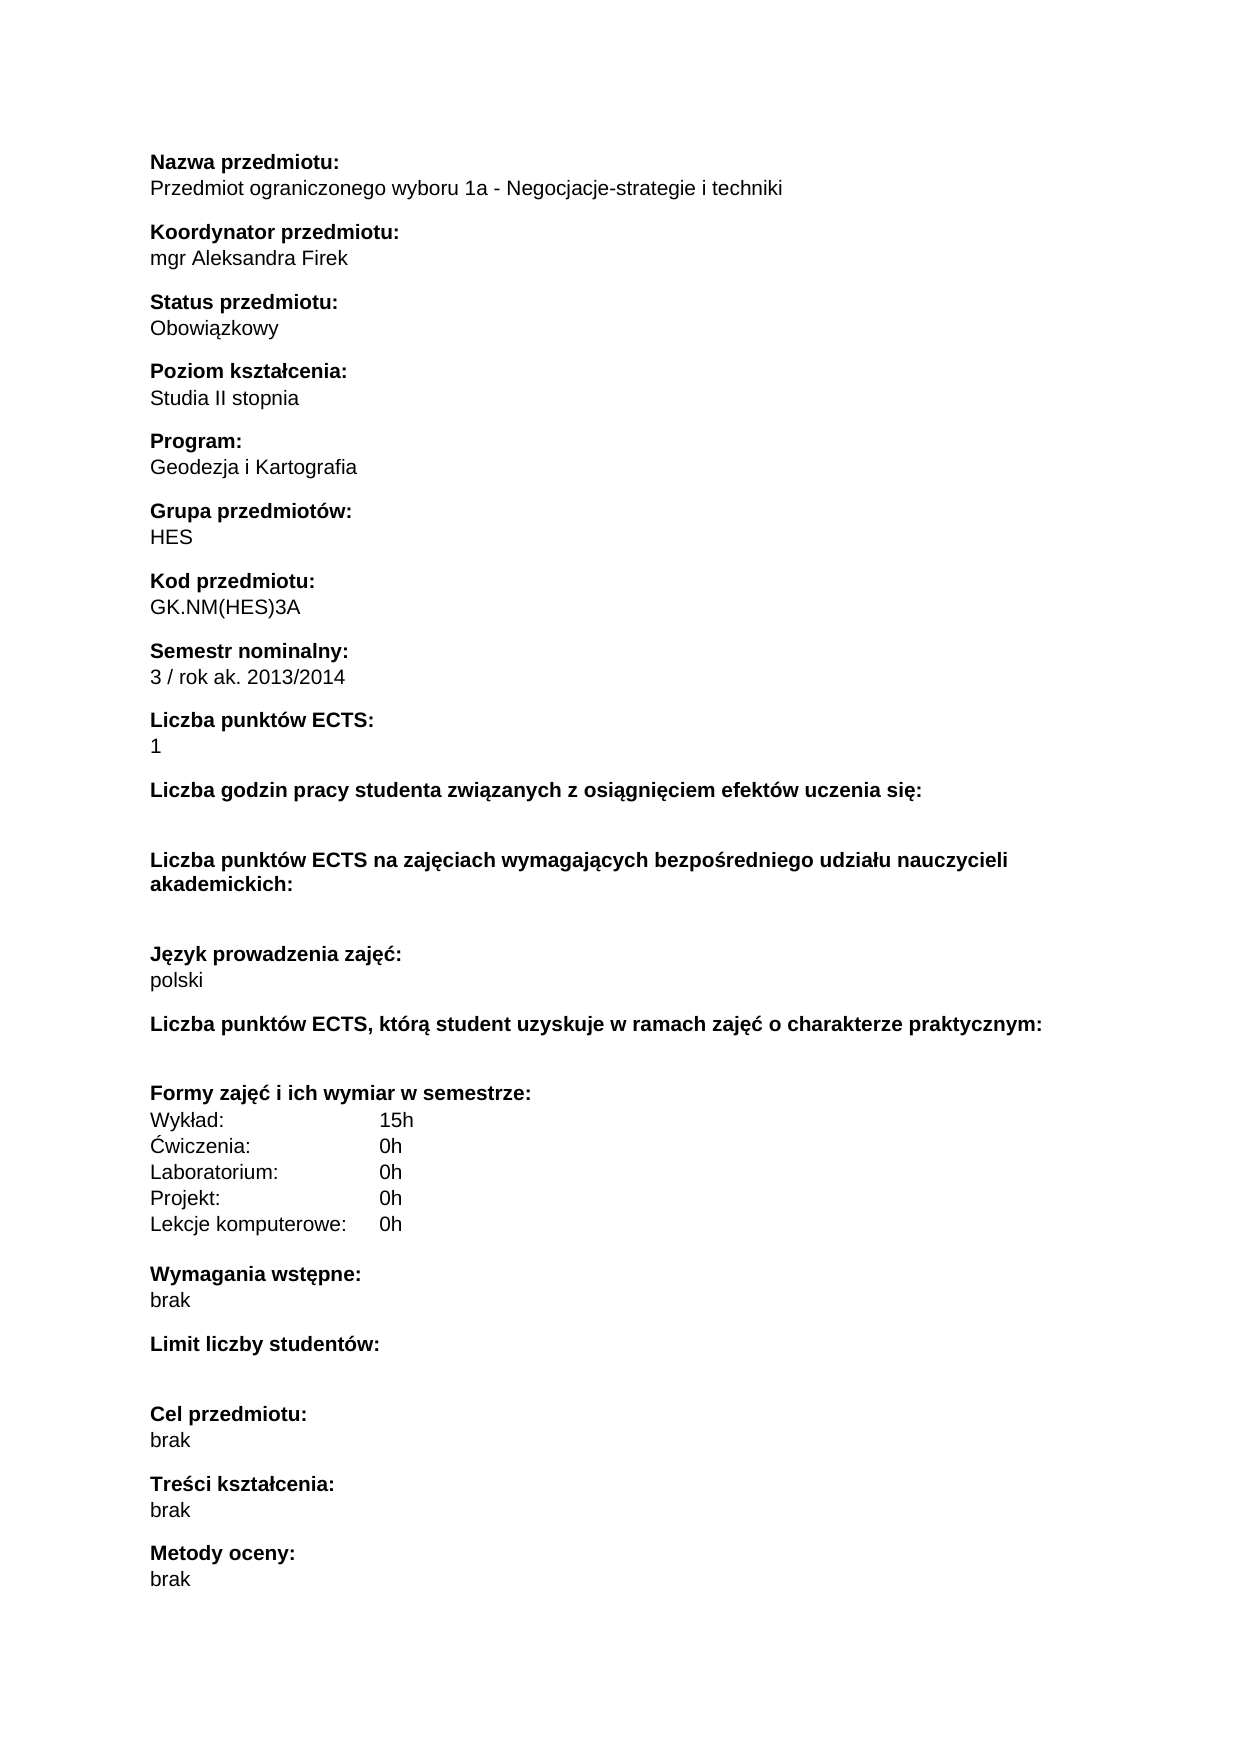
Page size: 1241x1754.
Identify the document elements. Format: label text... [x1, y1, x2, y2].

text brak [150, 1428, 1090, 1452]
text Nazwa przedmiotu: [150, 150, 1090, 174]
text Liczba punktów ECTS, którą student uzyskuje w ramach zajęć o charakterze praktycznym: [150, 1011, 1090, 1035]
text Język prowadzenia zajęć: [150, 942, 1090, 966]
text Semestr nominalny: [150, 638, 1090, 662]
text brak [150, 1497, 1090, 1521]
table_cell 0h [369, 1132, 597, 1158]
table_cell Ćwiczenia: [140, 1134, 367, 1158]
text Studia II stopnia [150, 385, 1090, 409]
table_header 15h [369, 1108, 597, 1132]
text Koordynator przedmiotu: [150, 220, 1090, 244]
text 3 / rok ak. 2013/2014 [150, 664, 1090, 688]
table_cell 0h [369, 1210, 597, 1236]
table_cell Laboratorium: [140, 1160, 367, 1184]
table_cell Projekt: [140, 1186, 367, 1210]
text polski [150, 968, 1090, 992]
text Geodezja i Kartografia [150, 455, 1090, 479]
text Wymagania wstępne: [150, 1262, 1090, 1286]
text Grupa przedmiotów: [150, 499, 1090, 523]
text Cel przedmiotu: [150, 1402, 1090, 1426]
text Kod przedmiotu: [150, 569, 1090, 593]
table_cell 0h [369, 1184, 597, 1210]
table_cell 0h [369, 1158, 597, 1184]
text brak [150, 1567, 1090, 1591]
text GK.NM(HES)3A [150, 595, 1090, 619]
text Liczba punktów ECTS: [150, 708, 1090, 732]
text 1 [150, 734, 1090, 758]
text Formy zajęć i ich wymiar w semestrze: [150, 1081, 1090, 1105]
text Limit liczby studentów: [150, 1332, 1090, 1356]
text HES [150, 525, 1090, 549]
text Status przedmiotu: [150, 289, 1090, 313]
text Obowiązkowy [150, 316, 1090, 339]
text Program: [150, 429, 1090, 453]
text Poziom kształcenia: [150, 359, 1090, 383]
text Metody oceny: [150, 1541, 1090, 1565]
text Liczba godzin pracy studenta związanych z osiągnięciem efektów uczenia się: [150, 778, 1090, 802]
text Przedmiot ograniczonego wyboru 1a - Negocjacje-strategie i techniki [150, 176, 1090, 200]
text mgr Aleksandra Firek [150, 246, 1090, 270]
text Liczba punktów ECTS na zajęciach wymagających bezpośredniego udziału nauczycieli akademickich: [150, 848, 1090, 896]
text Treści kształcenia: [150, 1471, 1090, 1495]
table_cell Lekcje komputerowe: [140, 1212, 367, 1236]
table_header Wykład: [140, 1108, 367, 1132]
text brak [150, 1288, 1090, 1312]
